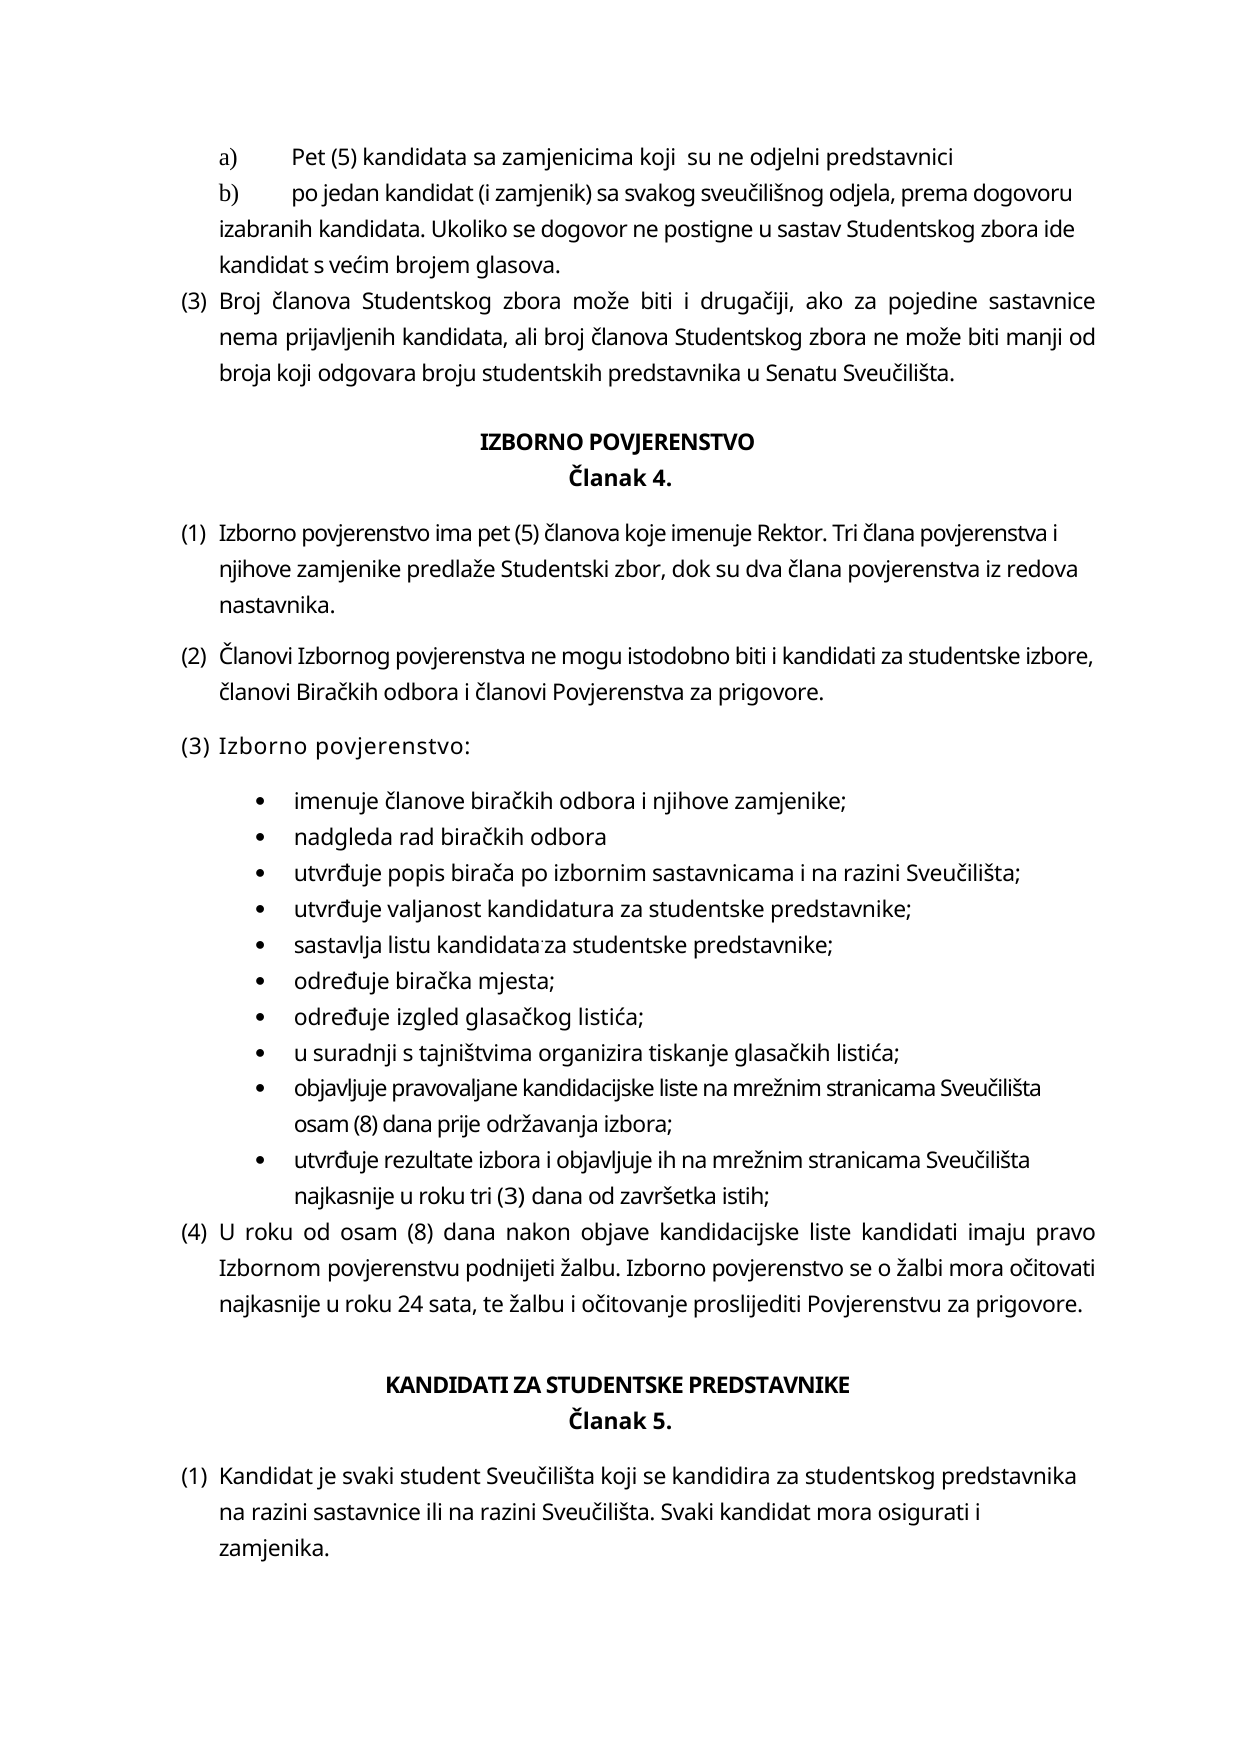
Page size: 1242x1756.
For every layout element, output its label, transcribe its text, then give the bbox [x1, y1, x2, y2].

list U roku od osam (8) dana nakon objave kandidacijske liste kandidati imaju pravo Izbornom povjerenstvu podnijeti žalbu. Izborno povjerenstvo se o žalbi mora očitovati najkasnije u roku 24 sata, te žalbu i očitovanje proslijediti Povjerenstvu za prigovore. [181, 1216, 1097, 1319]
list utvrđuje popis birača po izbornim sastavnicama i na razini Sveučilišta; [256, 857, 1097, 888]
list Izborno povjerenstvo: [181, 730, 1097, 761]
list imenuje članove biračkih odbora i njihove zamjenike; [256, 785, 1097, 816]
list utvrđuje rezultate izbora i objavljuje ih na mrežnim stranicama Sveučilišta najkasnije u roku tri (3) dana od završetka istih; [256, 1144, 1097, 1211]
list Kandidat je svaki student Sveučilišta koji se kandidira za studentskog predstavnika na razini sastavnice ili na razini Sveučilišta. Svaki kandidat mora osigurati i zamjenika. [181, 1459, 1097, 1563]
list Izborno povjerenstvo ima pet (5) članova koje imenuje Rektor. Tri člana povjerenstva i njihove zamjenike predlaže Studentski zbor, dok su dva člana povjerenstva iz redova nastavnika. [181, 517, 1097, 620]
list objavljuje pravovaljane kandidacijske liste na mrežnim stranicama Sveučilišta osam (8) dana prije održavanja izbora; [256, 1072, 1097, 1139]
list po jedan kandidat (i zamjenik) sa svakog sveučilišnog odjela, prema dogovoru izabranih kandidata. Ukoliko se dogovor ne postigne u sastav Studentskog zbora ide kandidat s većim brojem glasova. [218, 177, 1097, 280]
list određuje biračka mjesta; [256, 964, 1097, 996]
list Pet (5) kandidata sa zamjenicima koji su ne odjelni predstavnici [218, 141, 1097, 172]
list sastavlja listu kandidata.za studentske predstavnike; [256, 929, 1097, 960]
list određuje izgled glasačkog listića; [256, 1001, 1097, 1032]
list utvrđuje valjanost kandidatura za studentske predstavnike; [256, 893, 1097, 924]
text KANDIDATI ZA STUDENTSKE PREDSTAVNIKE Članak 5. [143, 1369, 1097, 1436]
list Članovi Izbornog povjerenstva ne mogu istodobno biti i kandidati za studentske izbore, članovi Biračkih odbora i članovi Povjerenstva za prigovore. [181, 639, 1097, 707]
list nadgleda rad biračkih odbora [256, 821, 1097, 852]
text IZBORNO POVJERENSTVO Članak 4. [143, 426, 1097, 493]
list u suradnji s tajništvima organizira tiskanje glasačkih listića; [256, 1036, 1097, 1068]
list Broj članova Studentskog zbora može biti i drugačiji, ako za pojedine sastavnice nema prijavljenih kandidata, ali broj članova Studentskog zbora ne može biti manji od broja koji odgovara broju studentskih predstavnika u Senatu Sveučilišta. [181, 284, 1097, 388]
